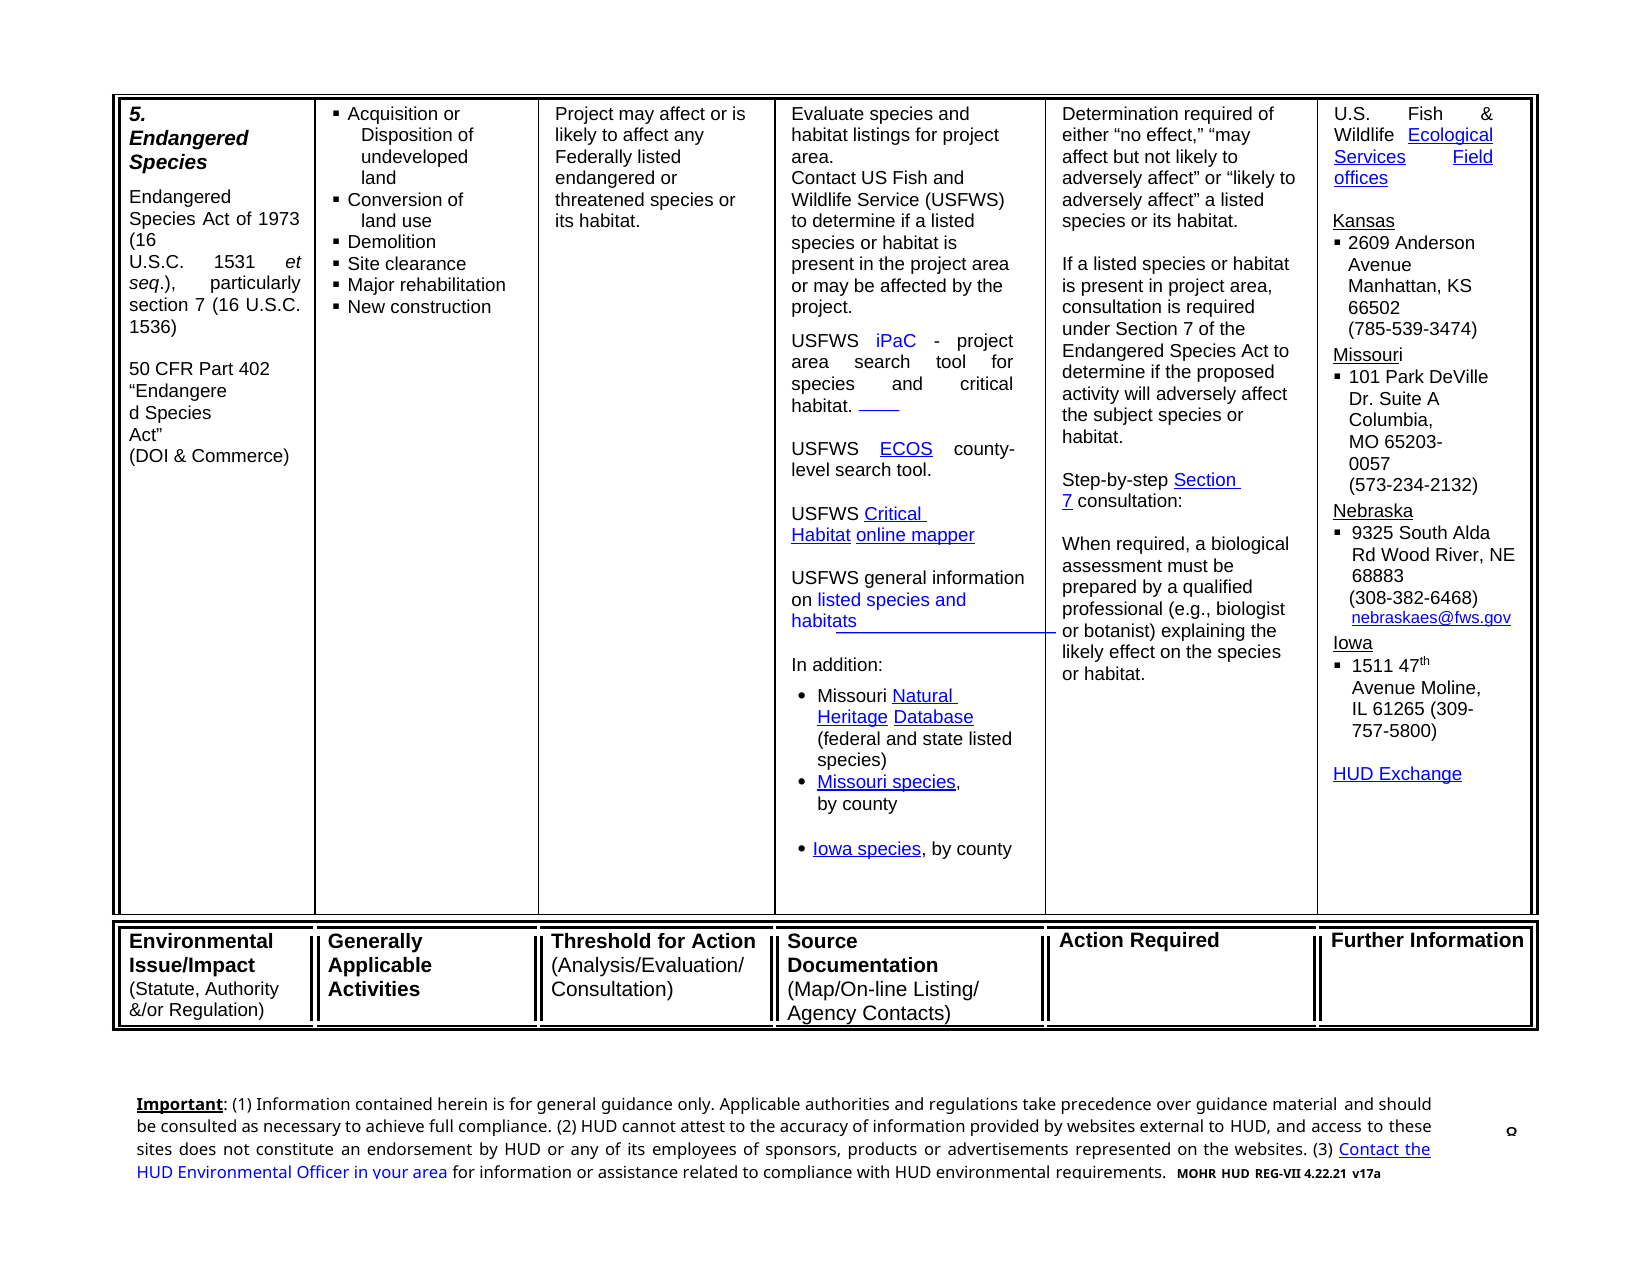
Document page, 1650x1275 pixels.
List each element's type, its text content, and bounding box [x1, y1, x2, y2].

table_cell U.S. Fish & Wildlife Ecological Services Field offices Kansas 2609 Anderson Avenue Manhattan, KS 66502 (785-539-3474) Missouri 101 Park DeVille Dr. Suite A Columbia, MO 65203-0057 (573-234-2132) Nebraska 9325 South Alda Rd Wood River, NE 68883 (308-382-6468) nebraskaes@fws.gov Iowa 1511 47th Avenue Moline, IL 61265 (309-757-5800) HUD Exchange [1318, 100, 1530, 914]
table_header Further Information [1318, 923, 1534, 1025]
table_cell Determination required of either “no effect,” “may affect but not likely to adversely affect” or “likely to adversely affect” a listed species or its habitat. If a listed species or habitat is present in project area, consultation is required under Section 7 of the Endangered Species Act to determine if the proposed activity will adversely affect the subject species or habitat. Step-by-step Section 7 consultation: When required, a biological assessment must be prepared by a qualified professional (e.g., biologist or botanist) explaining the likely effect on the species or habitat. [1046, 100, 1317, 914]
table_cell 5. Endangered Species Endangered Species Act of 1973 (16 U.S.C. 1531 et seq.), particularly section 7 (16 U.S.C. 1536) 50 CFR Part 402 “Endangered Species Act” (DOI & Commerce) [121, 100, 314, 914]
table_header Environmental Issue/Impact (Statute, Authority &/or Regulation) [116, 923, 315, 1025]
table_header Generally Applicable Activities [315, 923, 538, 1025]
table_cell Project may affect or is likely to affect any Federally listed endangered or threatened species or its habitat. [539, 100, 774, 914]
table_cell Acquisition or Disposition of undeveloped land Conversion of land use Demolition Site clearance Major rehabilitation New construction [316, 100, 538, 914]
table_header Threshold for Action (Analysis/Evaluation/ Consultation) [538, 923, 775, 1025]
table_header Action Required [1046, 923, 1318, 1025]
table_header Source Documentation (Map/On-line Listing/ Agency Contacts) [775, 923, 1046, 1025]
table_cell Evaluate species and habitat listings for project area. Contact US Fish and Wildlife Service (USFWS) to determine if a listed species or habitat is present in the project area or may be affected by the project. USFWS iPaC - project area search tool for species and critical habitat. USFWS ECOS county-level search tool. USFWS Critical Habitat online mapper USFWS general information on listed species and habitats In addition: Missouri Natural Heritage Database (federal and state listed species) Missouri species, by county Iowa species, by county [776, 100, 1045, 914]
